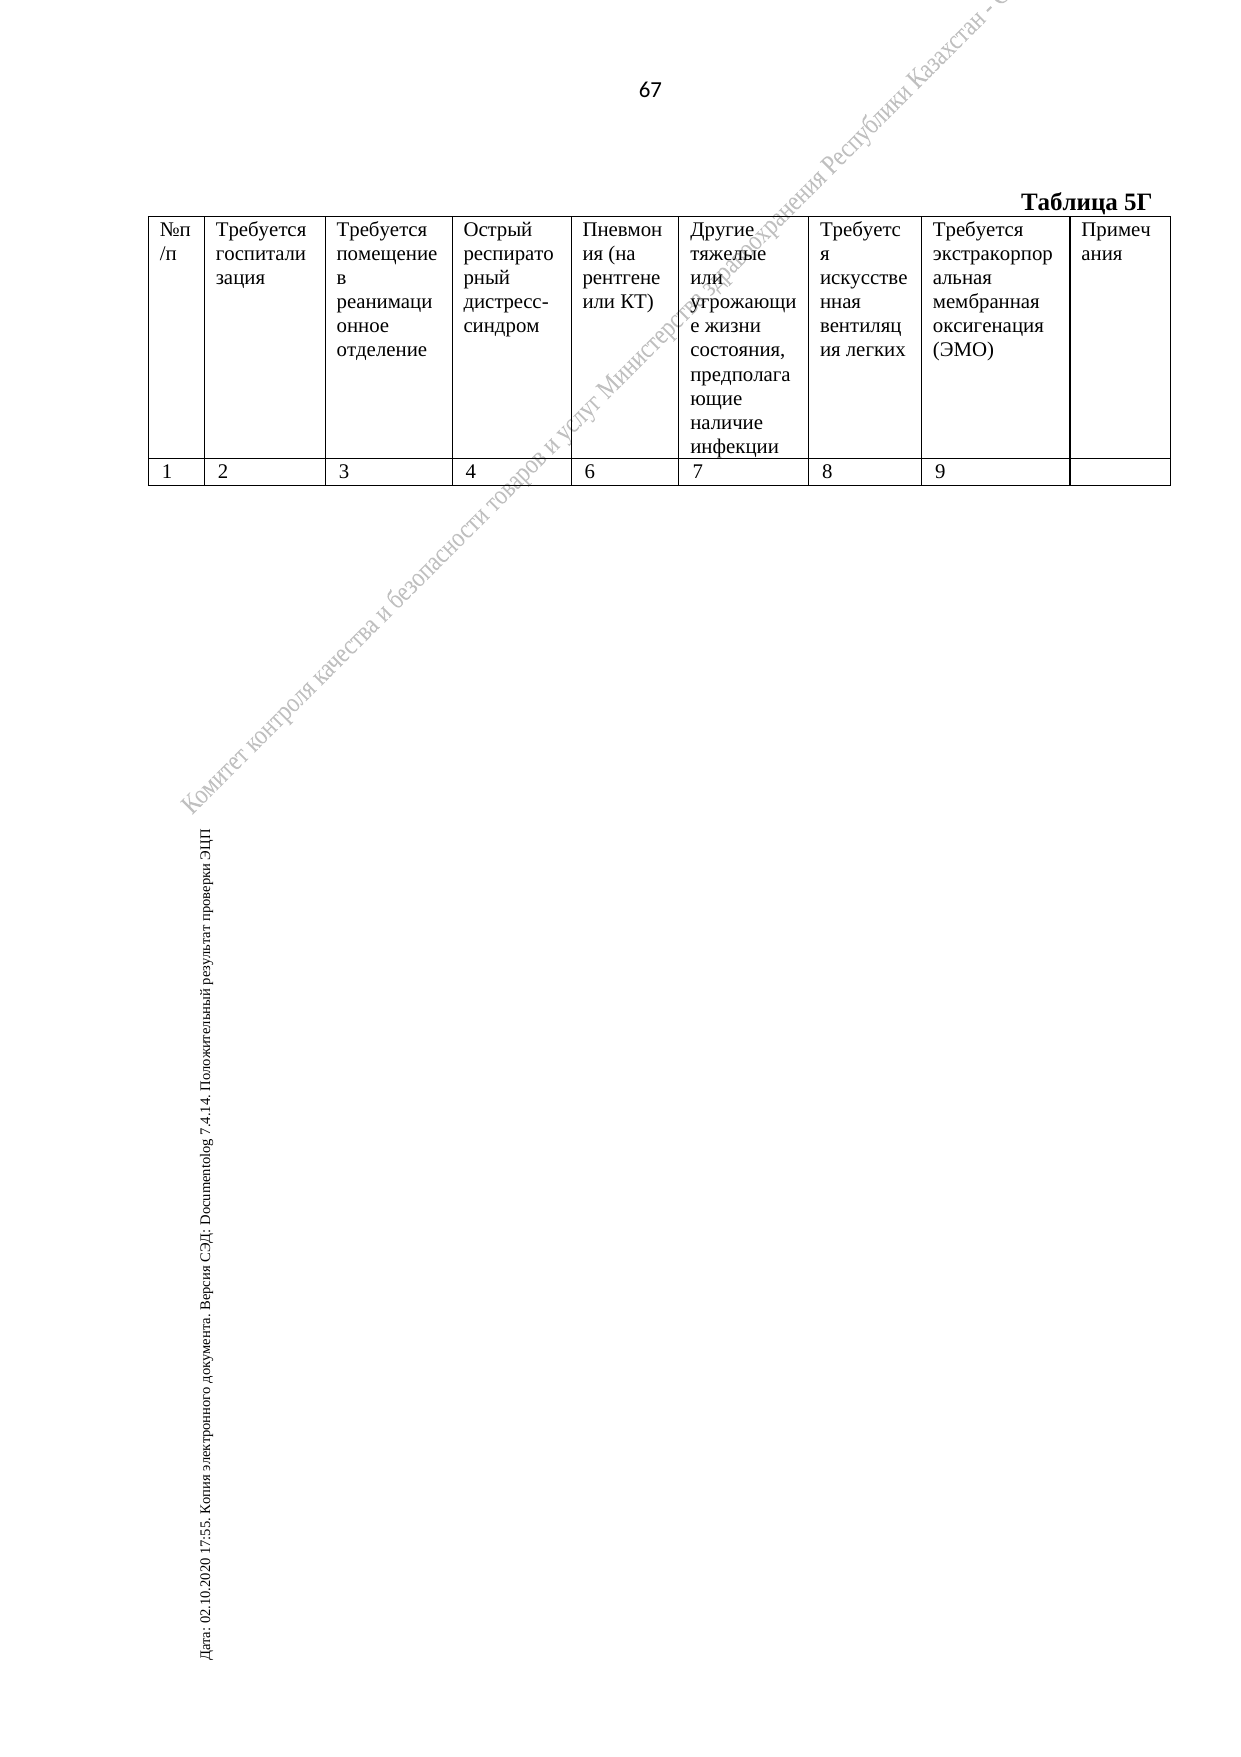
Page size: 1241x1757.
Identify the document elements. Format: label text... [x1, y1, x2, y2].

table_header Требуется искусственная вентиляция легких [809, 217, 921, 458]
table_header Требуется госпитализация [205, 217, 325, 458]
table_header Пневмония (на рентгене или КТ) [572, 217, 678, 458]
table_header Требуется помещение в реанимационное отделение [326, 217, 452, 458]
table_cell 7 [679, 459, 808, 485]
table_header Примечания [1071, 217, 1170, 458]
table_cell 6 [572, 459, 678, 485]
table_header Другие тяжелые или угрожающие жизни состояния, предполагающие наличие инфекции [679, 217, 808, 458]
table_header №п/п [149, 217, 204, 458]
table_cell 8 [809, 459, 921, 485]
table_header Требуется экстракорпоральная мембранная оксигенация (ЭМО) [922, 217, 1069, 458]
table_cell 1 [149, 459, 204, 485]
subtitle Таблица 5Г [148, 187, 1152, 216]
table_cell 2 [205, 459, 325, 485]
table_header Острый респираторный дистресс-синдром [453, 217, 571, 458]
table_cell [1071, 459, 1170, 485]
table_cell 3 [326, 459, 452, 485]
table_cell 9 [922, 459, 1069, 485]
table_cell 4 [453, 459, 571, 485]
